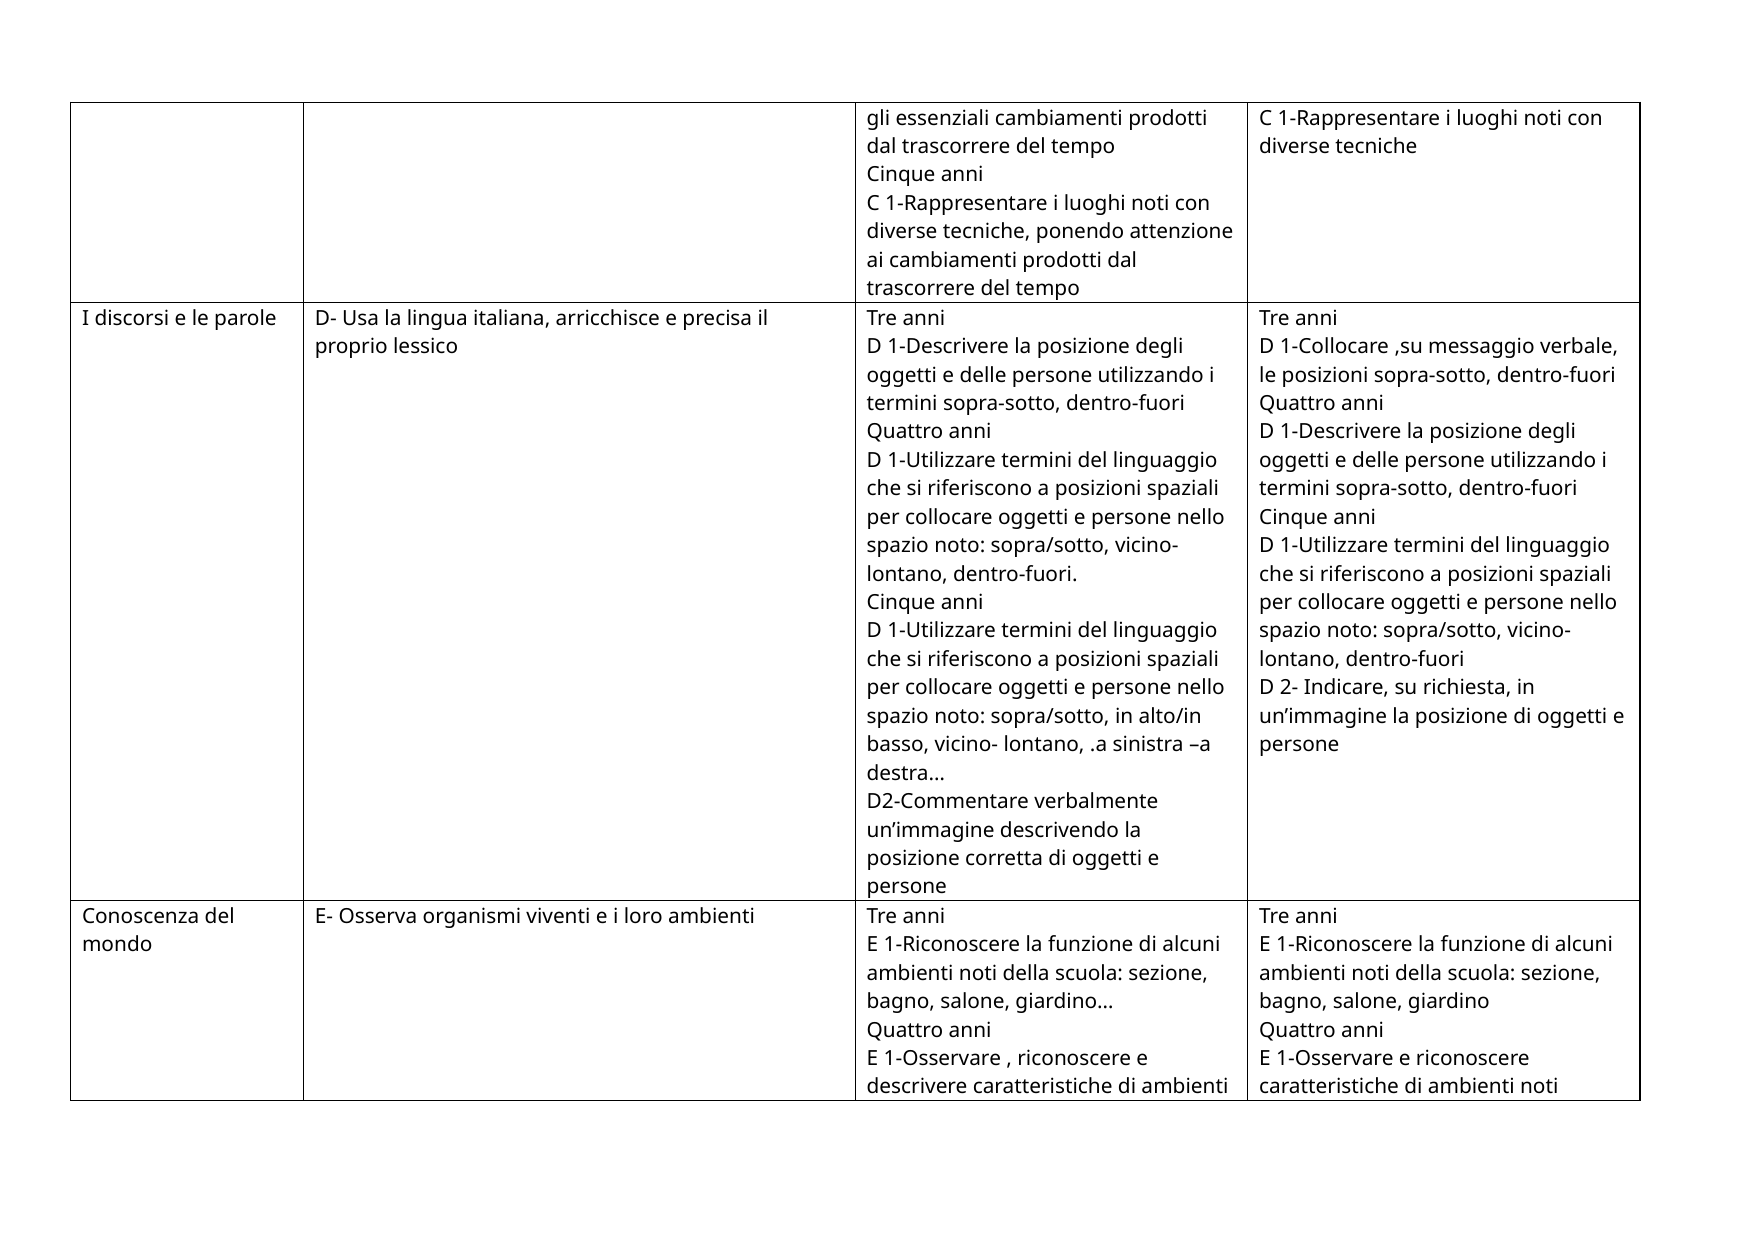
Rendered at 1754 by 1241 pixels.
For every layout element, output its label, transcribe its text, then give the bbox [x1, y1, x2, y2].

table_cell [1248, 901, 1639, 1100]
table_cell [1248, 103, 1639, 302]
table_cell Tre anni D 1-Descrivere la posizione degli oggetti e delle persone utilizzando i termini sopra-sotto, dentro-fuori Quattro anni D 1-Utilizzare termini del linguaggio che si riferiscono a posizioni spaziali per collocare oggetti e persone nello spazio noto: sopra/sotto, vicino- lontano, dentro-fuori. Cinque anni D 1-Utilizzare termini del linguaggio che si riferiscono a posizioni spaziali per collocare oggetti e persone nello spazio noto: sopra/sotto, in alto/in basso, vicino- lontano, .a sinistra –a destra… D2-Commentare verbalmente un’immagine descrivendo la posizione corretta di oggetti e persone [856, 303, 1247, 900]
table_cell D- Usa la lingua italiana, arricchisce e precisa il proprio lessico [304, 303, 855, 900]
table_cell Tre anni D 1-Collocare ,su messaggio verbale, le posizioni sopra-sotto, dentro-fuori Quattro anni D 1-Descrivere la posizione degli oggetti e delle persone utilizzando i termini sopra-sotto, dentro-fuori Cinque anni D 1-Utilizzare termini del linguaggio che si riferiscono a posizioni spaziali per collocare oggetti e persone nello spazio noto: sopra/sotto, vicino- lontano, dentro-fuori D 2- Indicare, su richiesta, in un’immagine la posizione di oggetti e persone [1248, 303, 1639, 900]
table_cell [71, 103, 303, 302]
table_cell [856, 901, 1247, 1100]
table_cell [856, 103, 1247, 302]
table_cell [71, 901, 303, 1100]
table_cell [304, 103, 855, 302]
table_cell I discorsi e le parole [71, 303, 303, 900]
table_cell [304, 901, 855, 1100]
